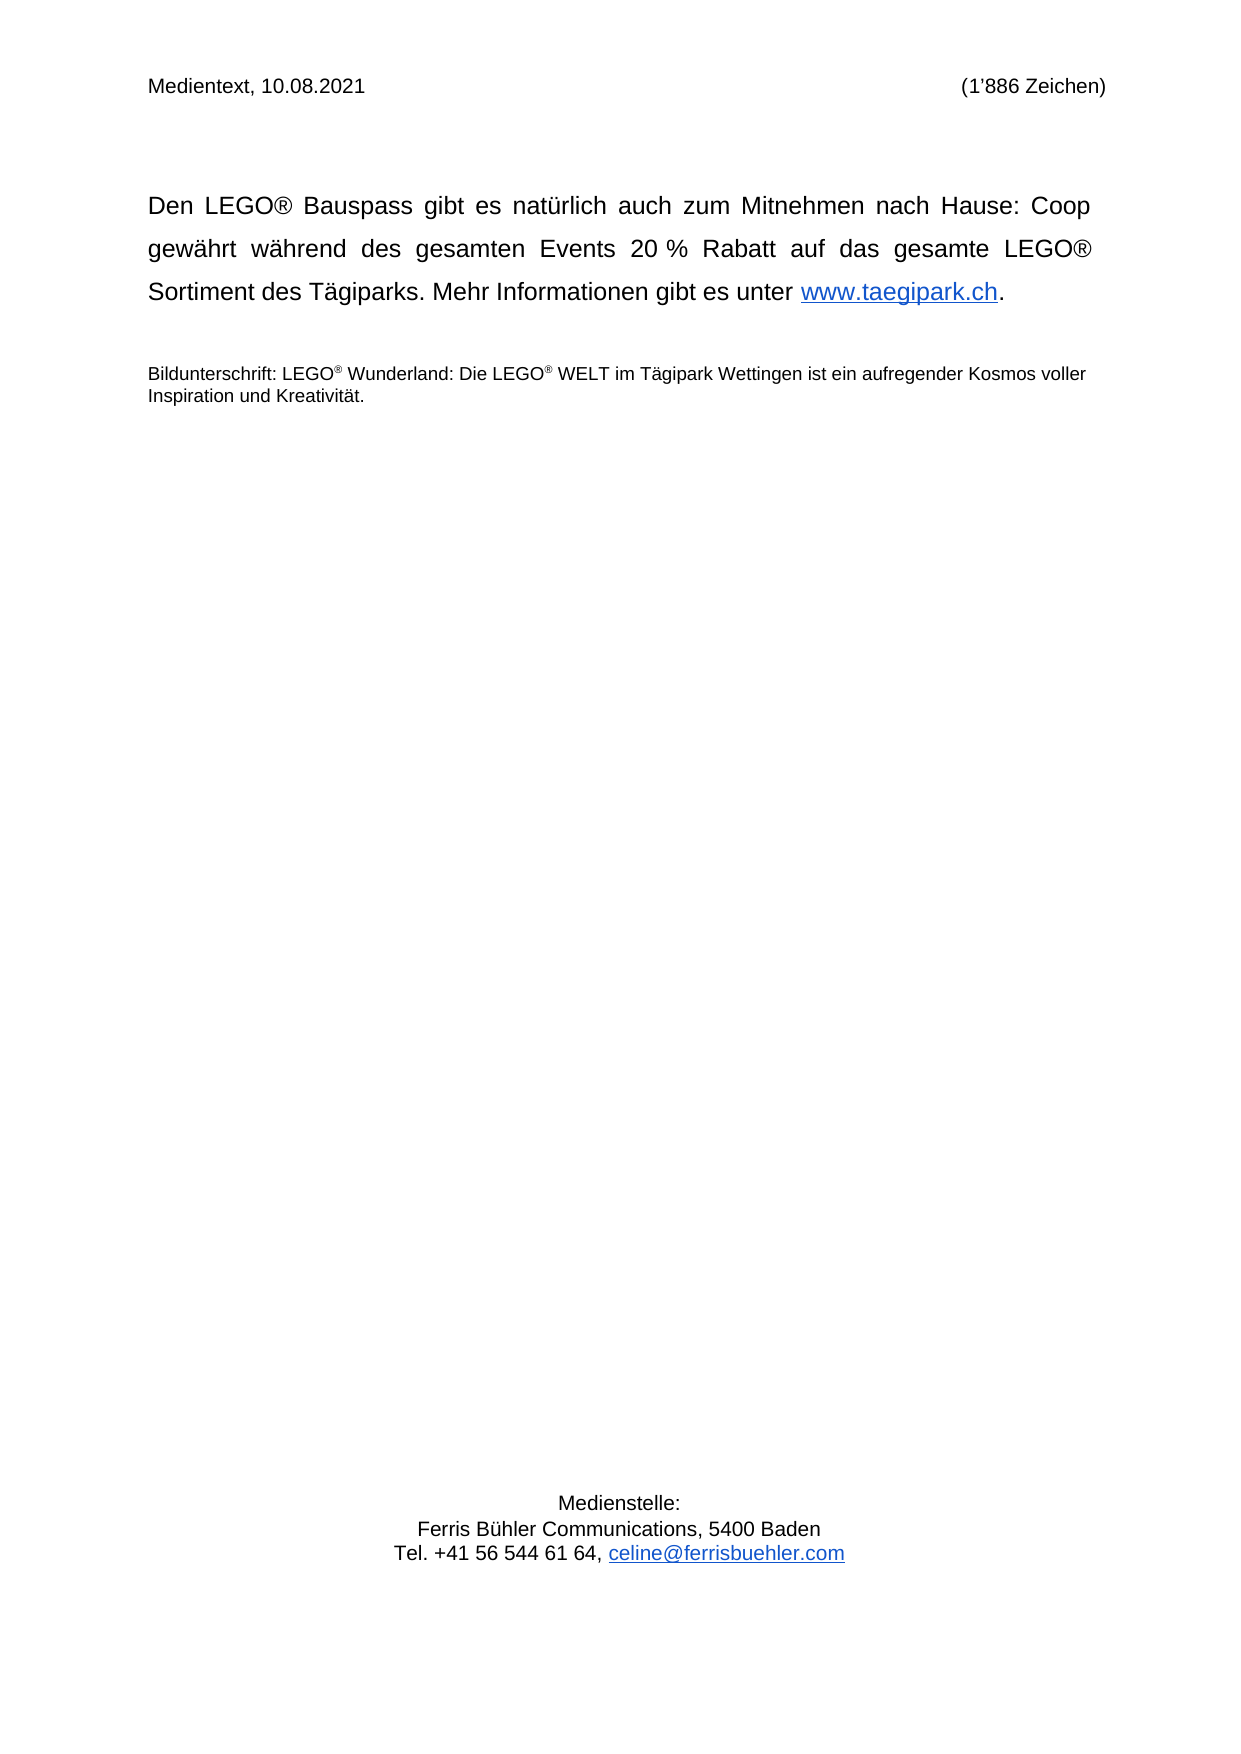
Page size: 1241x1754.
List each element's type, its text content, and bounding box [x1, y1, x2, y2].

text Bildunterschrift: LEGO® Wunderland: Die LEGO® WELT im Tägipark Wettingen ist ein aufregender Kosmos voller Inspiration und Kreativität. [148, 363, 1137, 406]
text Den LEGO® Bauspass gibt es natürlich auch zum Mitnehmen nach Hause: Coop gewährt während des gesamten Events 20 % Rabatt auf das gesamte LEGO® Sortiment des Tägiparks. Mehr Informationen gibt es unter www.taegipark.ch. [148, 191, 1093, 306]
